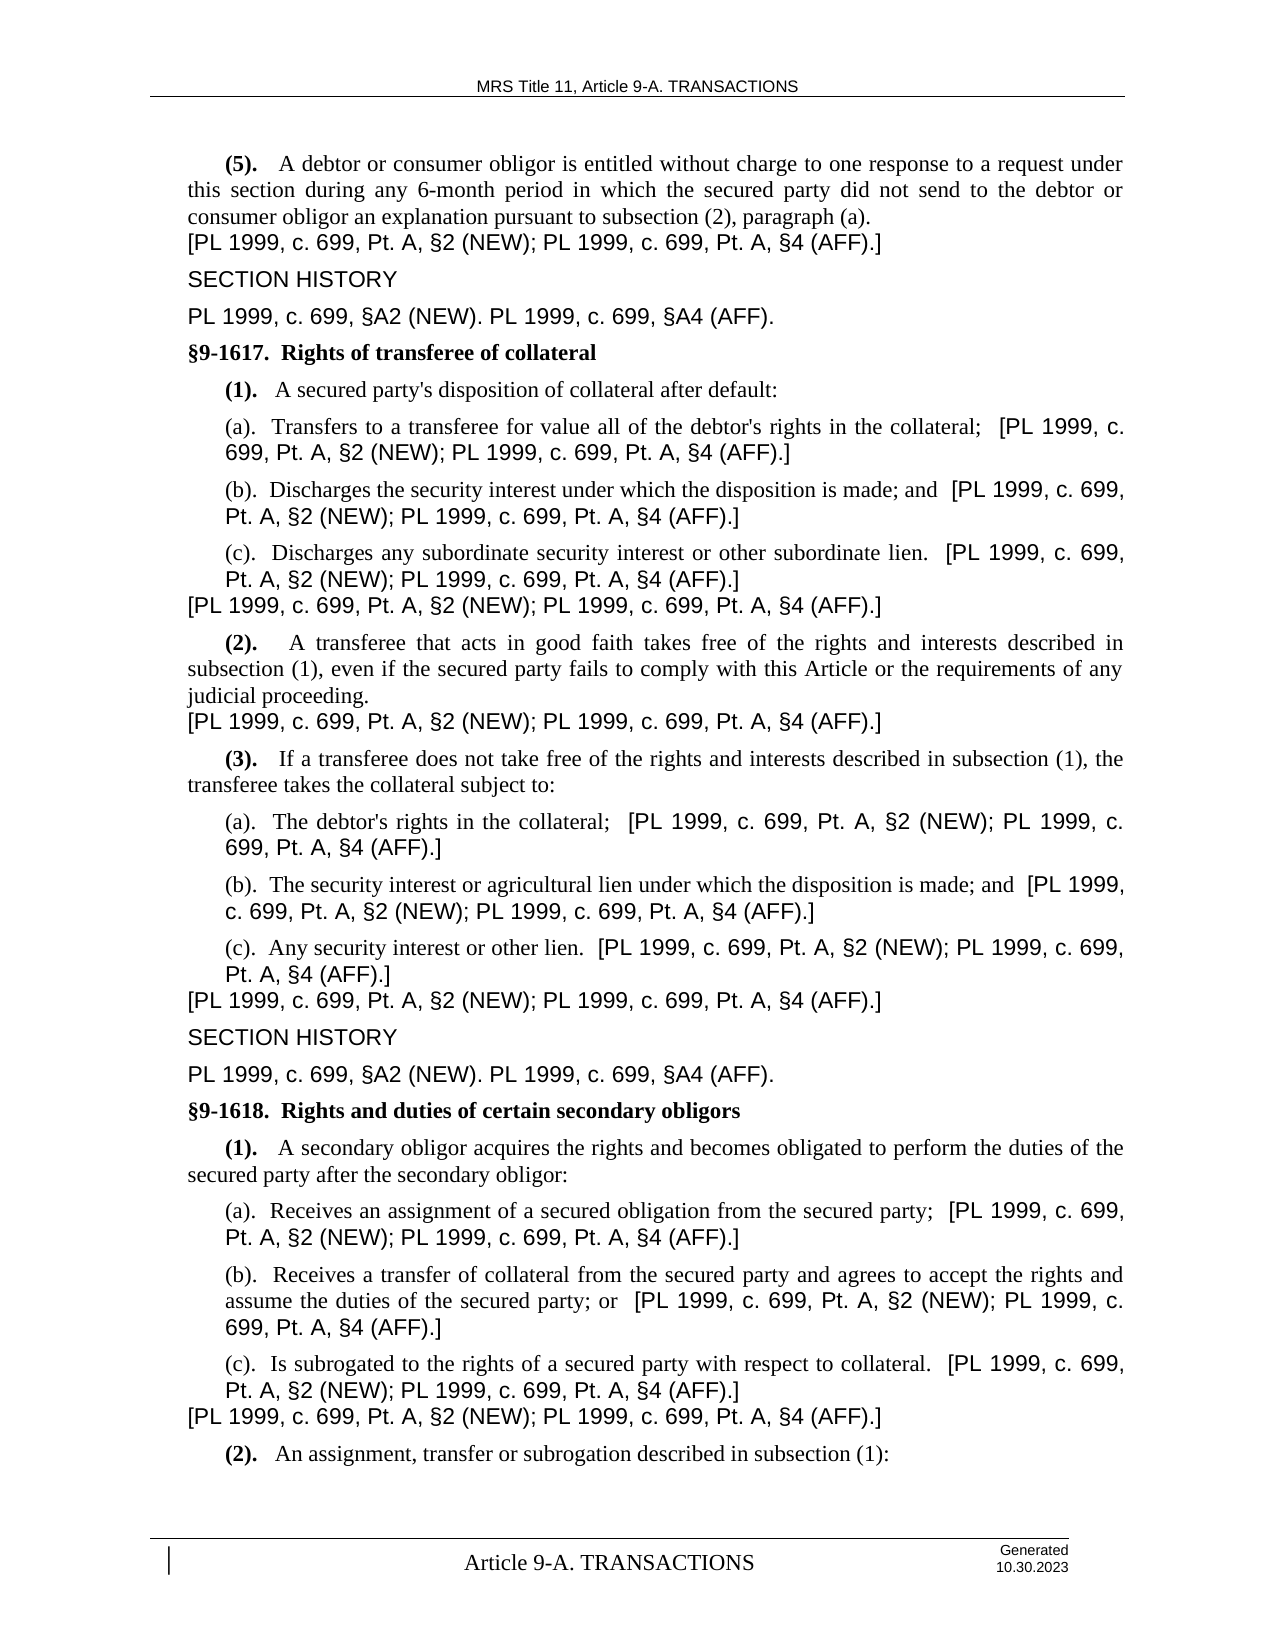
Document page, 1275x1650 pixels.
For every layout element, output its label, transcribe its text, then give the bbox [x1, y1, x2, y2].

text [PL 1999, c. 699, Pt. A, §2 (NEW); PL 1999, c. 699, Pt. A, §4 (AFF).] [187, 1403, 1125, 1429]
text (3). If a transferee does not take free of the rights and interests described in subsection (1), the transferee takes the collateral subject to: [187, 745, 1125, 797]
text SECTION HISTORY [187, 1024, 1125, 1050]
text (1). A secondary obligor acquires the rights and becomes obligated to perform the duties of the secured party after the secondary obligor: [187, 1134, 1125, 1187]
text [PL 1999, c. 699, Pt. A, §2 (NEW); PL 1999, c. 699, Pt. A, §4 (AFF).] [187, 708, 1125, 734]
text (c). Any security interest or other lien. [PL 1999, c. 699, Pt. A, §2 (NEW); PL 1999, c. 699, Pt. A, §4 (AFF).] [225, 934, 1125, 987]
text (c). Is subrogated to the rights of a secured party with respect to collateral. [PL 1999, c. 699, Pt. A, §2 (NEW); PL 1999, c. 699, Pt. A, §4 (AFF).] [225, 1350, 1125, 1403]
text (a). Transfers to a transferee for value all of the debtor's rights in the collateral; [PL 1999, c. 699, Pt. A, §2 (NEW); PL 1999, c. 699, Pt. A, §4 (AFF).] [225, 413, 1125, 466]
text SECTION HISTORY [187, 266, 1125, 292]
text §9-1618. Rights and duties of certain secondary obligors [187, 1097, 1125, 1124]
text (b). The security interest or agricultural lien under which the disposition is made; and [PL 1999, c. 699, Pt. A, §2 (NEW); PL 1999, c. 699, Pt. A, §4 (AFF).] [225, 871, 1125, 924]
text (a). The debtor's rights in the collateral; [PL 1999, c. 699, Pt. A, §2 (NEW); PL 1999, c. 699, Pt. A, §4 (AFF).] [225, 808, 1125, 861]
text (c). Discharges any subordinate security interest or other subordinate lien. [PL 1999, c. 699, Pt. A, §2 (NEW); PL 1999, c. 699, Pt. A, §4 (AFF).] [225, 539, 1125, 592]
text (1). A secured party's disposition of collateral after default: [187, 376, 1125, 402]
text §9-1617. Rights of transferee of collateral [187, 339, 1125, 366]
text [PL 1999, c. 699, Pt. A, §2 (NEW); PL 1999, c. 699, Pt. A, §4 (AFF).] [187, 229, 1125, 255]
text (b). Discharges the security interest under which the disposition is made; and [PL 1999, c. 699, Pt. A, §2 (NEW); PL 1999, c. 699, Pt. A, §4 (AFF).] [225, 476, 1125, 529]
text (b). Receives a transfer of collateral from the secured party and agrees to accept the rights and assume the duties of the secured party; or [PL 1999, c. 699, Pt. A, §2 (NEW); PL 1999, c. 699, Pt. A, §4 (AFF).] [225, 1261, 1125, 1340]
text (a). Receives an assignment of a secured obligation from the secured party; [PL 1999, c. 699, Pt. A, §2 (NEW); PL 1999, c. 699, Pt. A, §4 (AFF).] [225, 1197, 1125, 1250]
text (2). An assignment, transfer or subrogation described in subsection (1): [187, 1440, 1125, 1466]
text PL 1999, c. 699, §A2 (NEW). PL 1999, c. 699, §A4 (AFF). [187, 303, 1125, 329]
text [PL 1999, c. 699, Pt. A, §2 (NEW); PL 1999, c. 699, Pt. A, §4 (AFF).] [187, 987, 1125, 1013]
text (2). A transferee that acts in good faith takes free of the rights and interests described in subsection (1), even if the secured party fails to comply with this Article or the requirements of any judicial proceeding. [187, 629, 1125, 708]
text [PL 1999, c. 699, Pt. A, §2 (NEW); PL 1999, c. 699, Pt. A, §4 (AFF).] [187, 592, 1125, 618]
text (5). A debtor or consumer obligor is entitled without charge to one response to a request under this section during any 6-month period in which the secured party did not send to the debtor or consumer obligor an explanation pursuant to subsection (2), paragraph (a). [187, 150, 1125, 229]
text PL 1999, c. 699, §A2 (NEW). PL 1999, c. 699, §A4 (AFF). [187, 1061, 1125, 1087]
